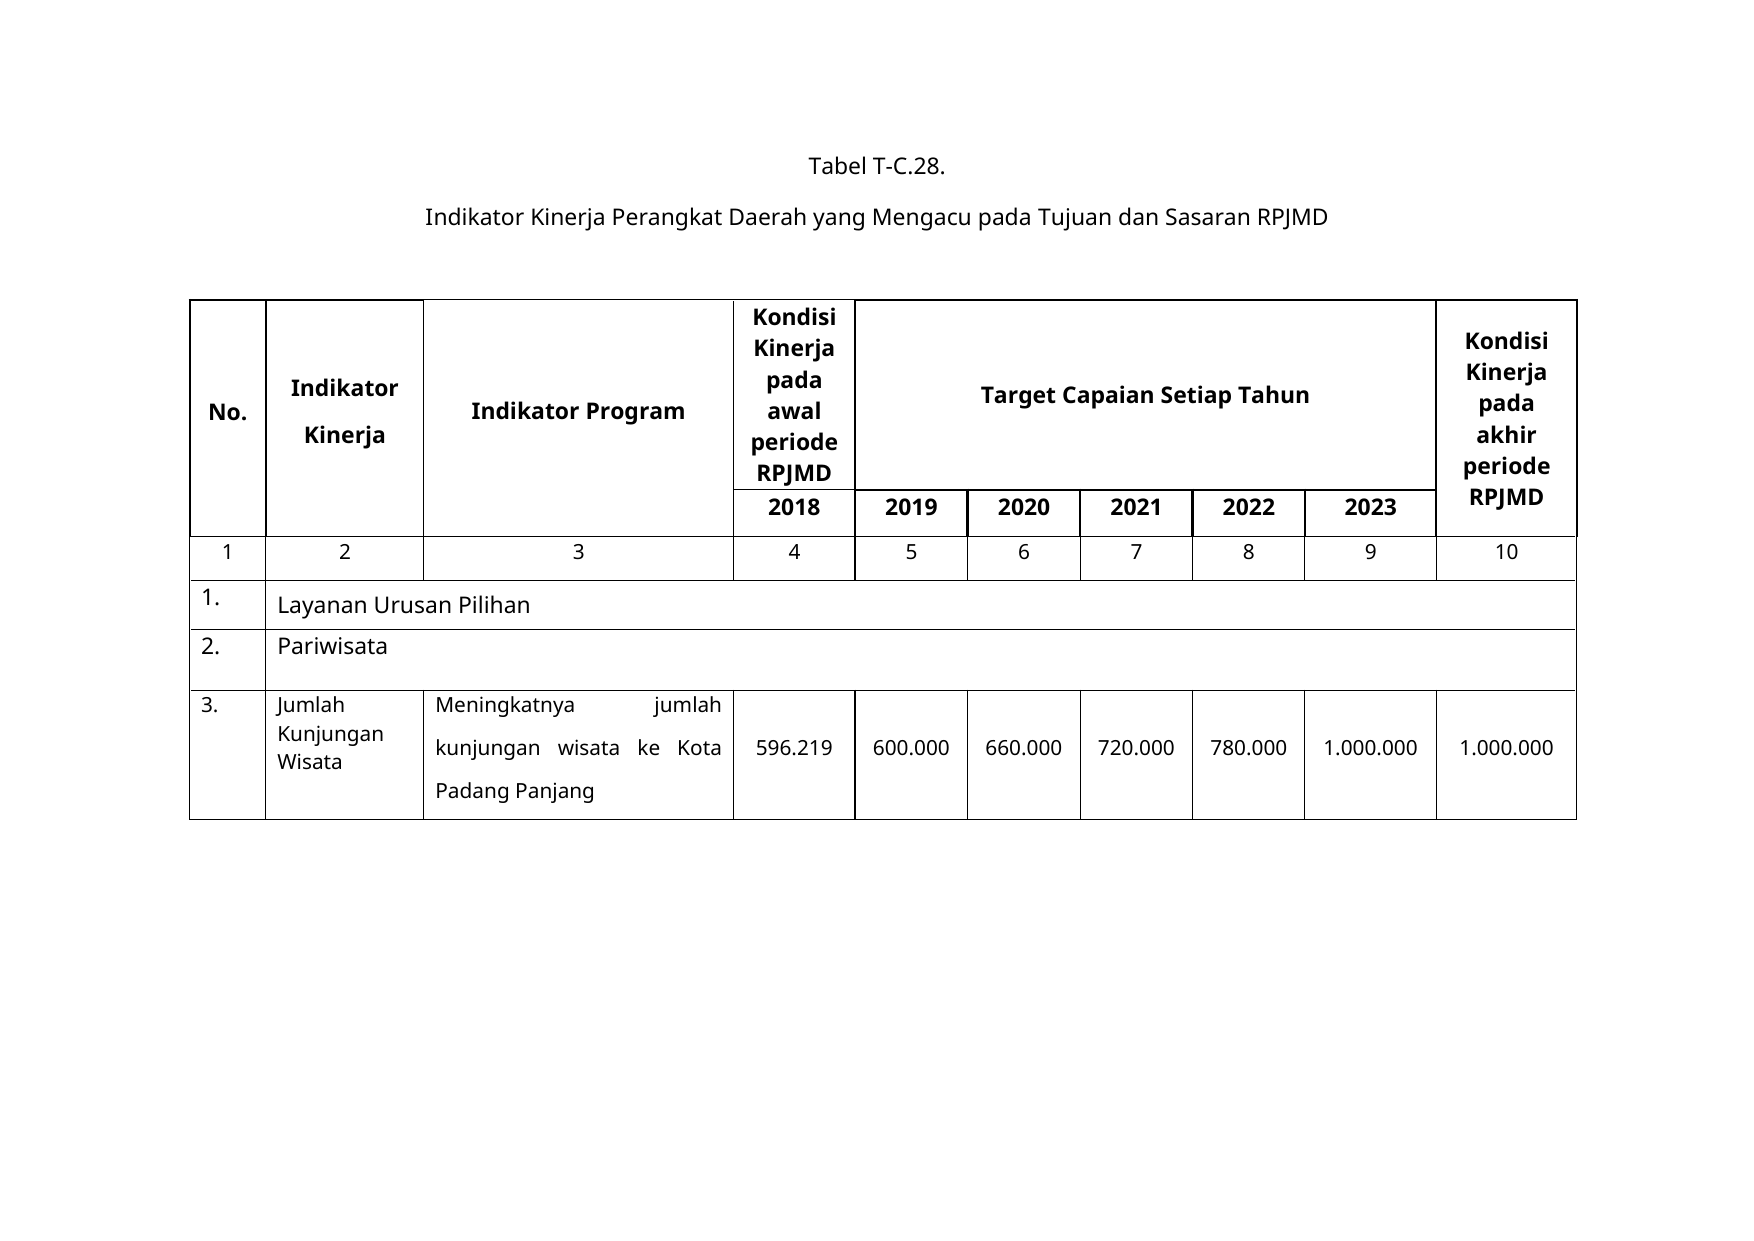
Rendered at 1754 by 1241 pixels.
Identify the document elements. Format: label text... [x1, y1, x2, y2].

table_cell 2018 [734, 490, 854, 536]
table_cell 9 [1305, 537, 1436, 580]
table_cell 3 [424, 537, 733, 580]
table_header Indikator Kinerja [267, 301, 423, 536]
table_cell 1.000.000 [1305, 691, 1436, 818]
text Tabel T-C.28. [180, 150, 1574, 181]
table_cell 660.000 [968, 691, 1080, 818]
table_cell 1.000.000 [1437, 690, 1576, 818]
table_cell 2021 [1081, 491, 1191, 536]
table_cell 780.000 [1193, 691, 1304, 818]
table_cell 2022 [1194, 491, 1304, 536]
table_header Indikator Program [424, 300, 733, 536]
table_cell 6 [968, 537, 1080, 580]
table_cell 720.000 [1081, 691, 1192, 818]
table_cell Meningkatnya jumlah kunjungan wisata ke Kota Padang Panjang [424, 691, 733, 818]
table_cell 2 [266, 537, 423, 580]
table_cell Jumlah Kunjungan Wisata [266, 691, 423, 818]
table_header Target Capaian Setiap Tahun [856, 301, 1435, 488]
table_cell 1. [190, 580, 265, 628]
table_cell 4 [734, 537, 854, 580]
table_cell 2020 [969, 491, 1079, 536]
table_cell 5 [856, 537, 967, 580]
table_cell 596.219 [734, 691, 854, 818]
table_header No. [191, 301, 265, 536]
table_header Kondisi Kinerja pada awal periode RPJMD [733, 300, 854, 488]
table_cell 10 [1437, 536, 1576, 580]
table_cell 8 [1193, 537, 1304, 580]
table_cell Layanan Urusan Pilihan [266, 580, 1576, 628]
table_cell 2023 [1306, 491, 1435, 536]
table_cell 2019 [856, 491, 966, 536]
table_header Kondisi Kinerja pada akhir periode RPJMD [1437, 301, 1576, 536]
table_cell 1 [190, 537, 265, 580]
table_cell 3. [190, 690, 265, 818]
text Indikator Kinerja Perangkat Daerah yang Mengacu pada Tujuan dan Sasaran RPJMD [201, 201, 1552, 232]
table_cell 2. [190, 629, 265, 689]
table_cell 600.000 [856, 691, 967, 818]
table_cell Pariwisata [266, 629, 1576, 689]
table_cell 7 [1081, 537, 1192, 580]
